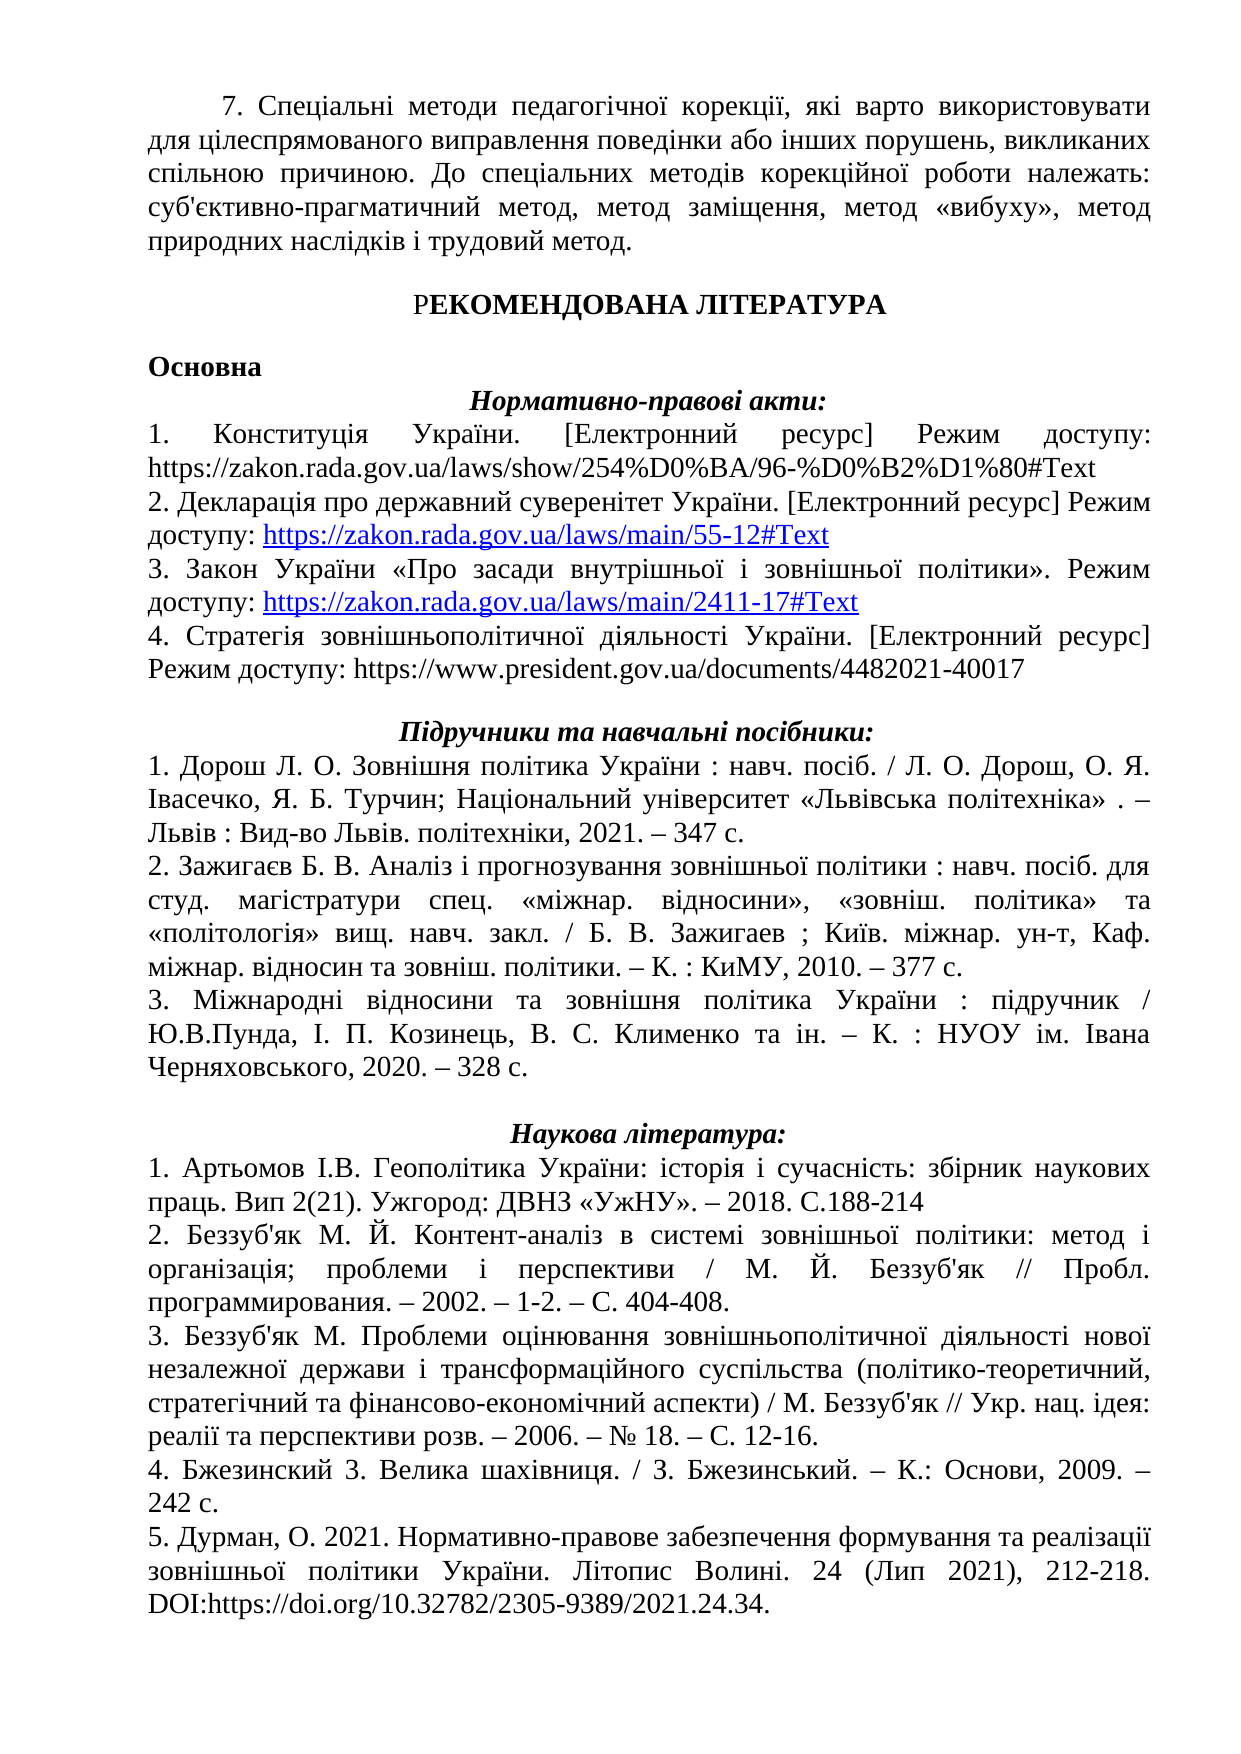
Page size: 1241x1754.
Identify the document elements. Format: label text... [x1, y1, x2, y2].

text 2. Зажигаєв Б. В. Аналіз і прогнозування зовнішньої політики : навч. посіб. для студ. магістратури спец. «міжнар. відносини», «зовніш. політика» та «політологія» вищ. навч. закл. / Б. В. Зажигаев ; Київ. міжнар. ун-т, Каф. міжнар. відносин та зовніш. політики. – К. : КиМУ, 2010. – 377 с. [148, 848, 1152, 982]
text 5. Дурман, О. 2021. Нормативно-правове забезпечення формування та реалізації зовнішньої політики України. Літопис Волині. 24 (Лип 2021), 212-218. DOI:https://doi.org/10.32782/2305-9389/2021.24.34. [148, 1519, 1152, 1620]
text Основна [148, 349, 1152, 383]
text 2. Беззуб'як М. Й. Контент-аналіз в системі зовнішньої політики: метод і організація; проблеми і перспективи / М. Й. Беззуб'як // Пробл. программирования. – 2002. – 1-2. – С. 404-408. [148, 1217, 1152, 1318]
text 1. Артьомов І.В. Геополітика України: історія і сучасність: збірник наукових праць. Вип 2(21). Ужгород: ДВНЗ «УжНУ». – 2018. С.188-214 [148, 1150, 1152, 1217]
text 3. Закон України «Про засади внутрішньої і зовнішньої політики». Режим доступу: https://zakon.rada.gov.ua/laws/main/2411-17#Text [148, 551, 1152, 618]
text Підручники та навчальні посібники: [124, 714, 1152, 748]
text 3. Беззуб'як М. Проблеми оцінювання зовнішньополітичної діяльності нової незалежної держави і трансформаційного суспільства (політико-теоретичний, стратегічний та фінансово-економічний аспекти) / М. Беззуб'як // Укр. нац. ідея: реалії та перспективи розв. – 2006. – № 18. – С. 12-16. [148, 1318, 1152, 1452]
text 7. Спеціальні методи педагогічної корекції, які варто використовувати для цілеспрямованого виправлення поведінки або інших порушень, викликаних спільною причиною. До спеціальних методів корекційної роботи належать: суб'єктивно-прагматичний метод, метод заміщення, метод «вибуху», метод природних наслідків і трудовий метод. [148, 88, 1152, 256]
subtitle РЕКОМЕНДОВАНА ЛІТЕРАТУРА [148, 287, 1152, 321]
text 4. Бжезинский 3. Велика шахівниця. / З. Бжезинський. – К.: Основи, 2009. – 242 с. [148, 1452, 1152, 1519]
text Нормативно-правові акти: [148, 383, 1152, 417]
text 1. Дорош Л. О. Зовнішня політика України : навч. посіб. / Л. О. Дорош, О. Я. Івасечко, Я. Б. Турчин; Національний університет «Львівська політехніка» . – Львів : Вид-во Львів. політехніки, 2021. – 347 c. [148, 748, 1152, 848]
text 4. Стратегія зовнішньополітичної діяльності України. [Електронний ресурс] Режим доступу: https://www.president.gov.ua/documents/4482021-40017 [148, 618, 1152, 685]
text 3. Міжнародні відносини та зовнішня політика України : підручник / Ю.В.Пунда, І. П. Козинець, В. С. Клименко та ін. – К. : НУОУ ім. Івана Черняховського, 2020. – 328 с. [148, 982, 1152, 1083]
text 2. Декларація про державний суверенітет України. [Електронний ресурс] Режим доступу: https://zakon.rada.gov.ua/laws/main/55-12#Text [148, 484, 1152, 551]
text Наукова література: [148, 1117, 1152, 1150]
text 1. Конституція України. [Електронний ресурс] Режим доступу: https://zakon.rada.gov.ua/laws/show/254%D0%BA/96-%D0%B2%D1%80#Text [148, 417, 1152, 484]
